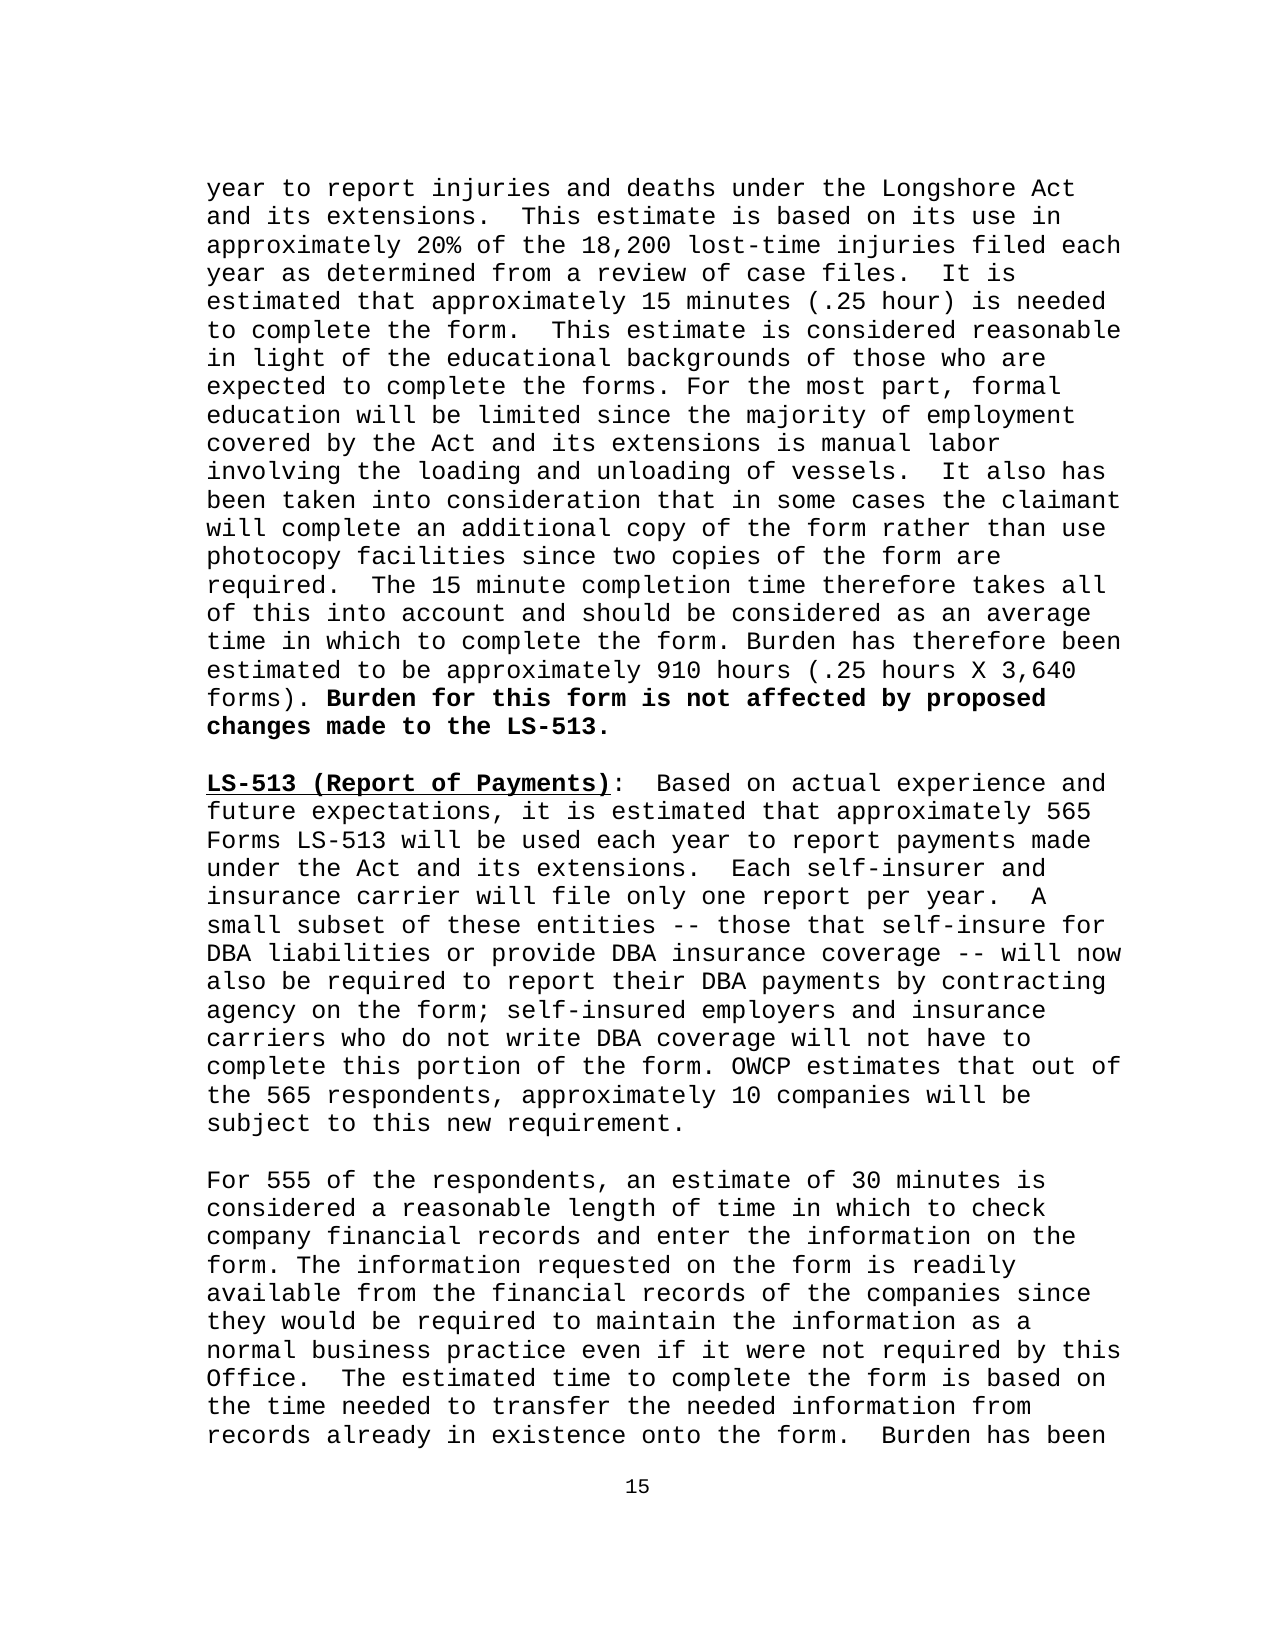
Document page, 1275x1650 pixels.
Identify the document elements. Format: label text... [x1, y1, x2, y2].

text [206, 176, 1125, 742]
text LS-513 (Report of Payments): Based on actual experience and future expectations, it is estimated that approximately 565 Forms LS-513 will be used each year to report payments made under the Act and its extensions. Each self-insurer and insurance carrier will file only one report per year. A small subset of these entities -- those that self-insure for DBA liabilities or provide DBA insurance coverage -- will now also be required to report their DBA payments by contracting agency on the form; self-insured employers and insurance carriers who do not write DBA coverage will not have to complete this portion of the form. OWCP estimates that out of the 565 respondents, approximately 10 companies will be subject to this new requirement. [206, 771, 1125, 1139]
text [206, 1167, 1125, 1451]
